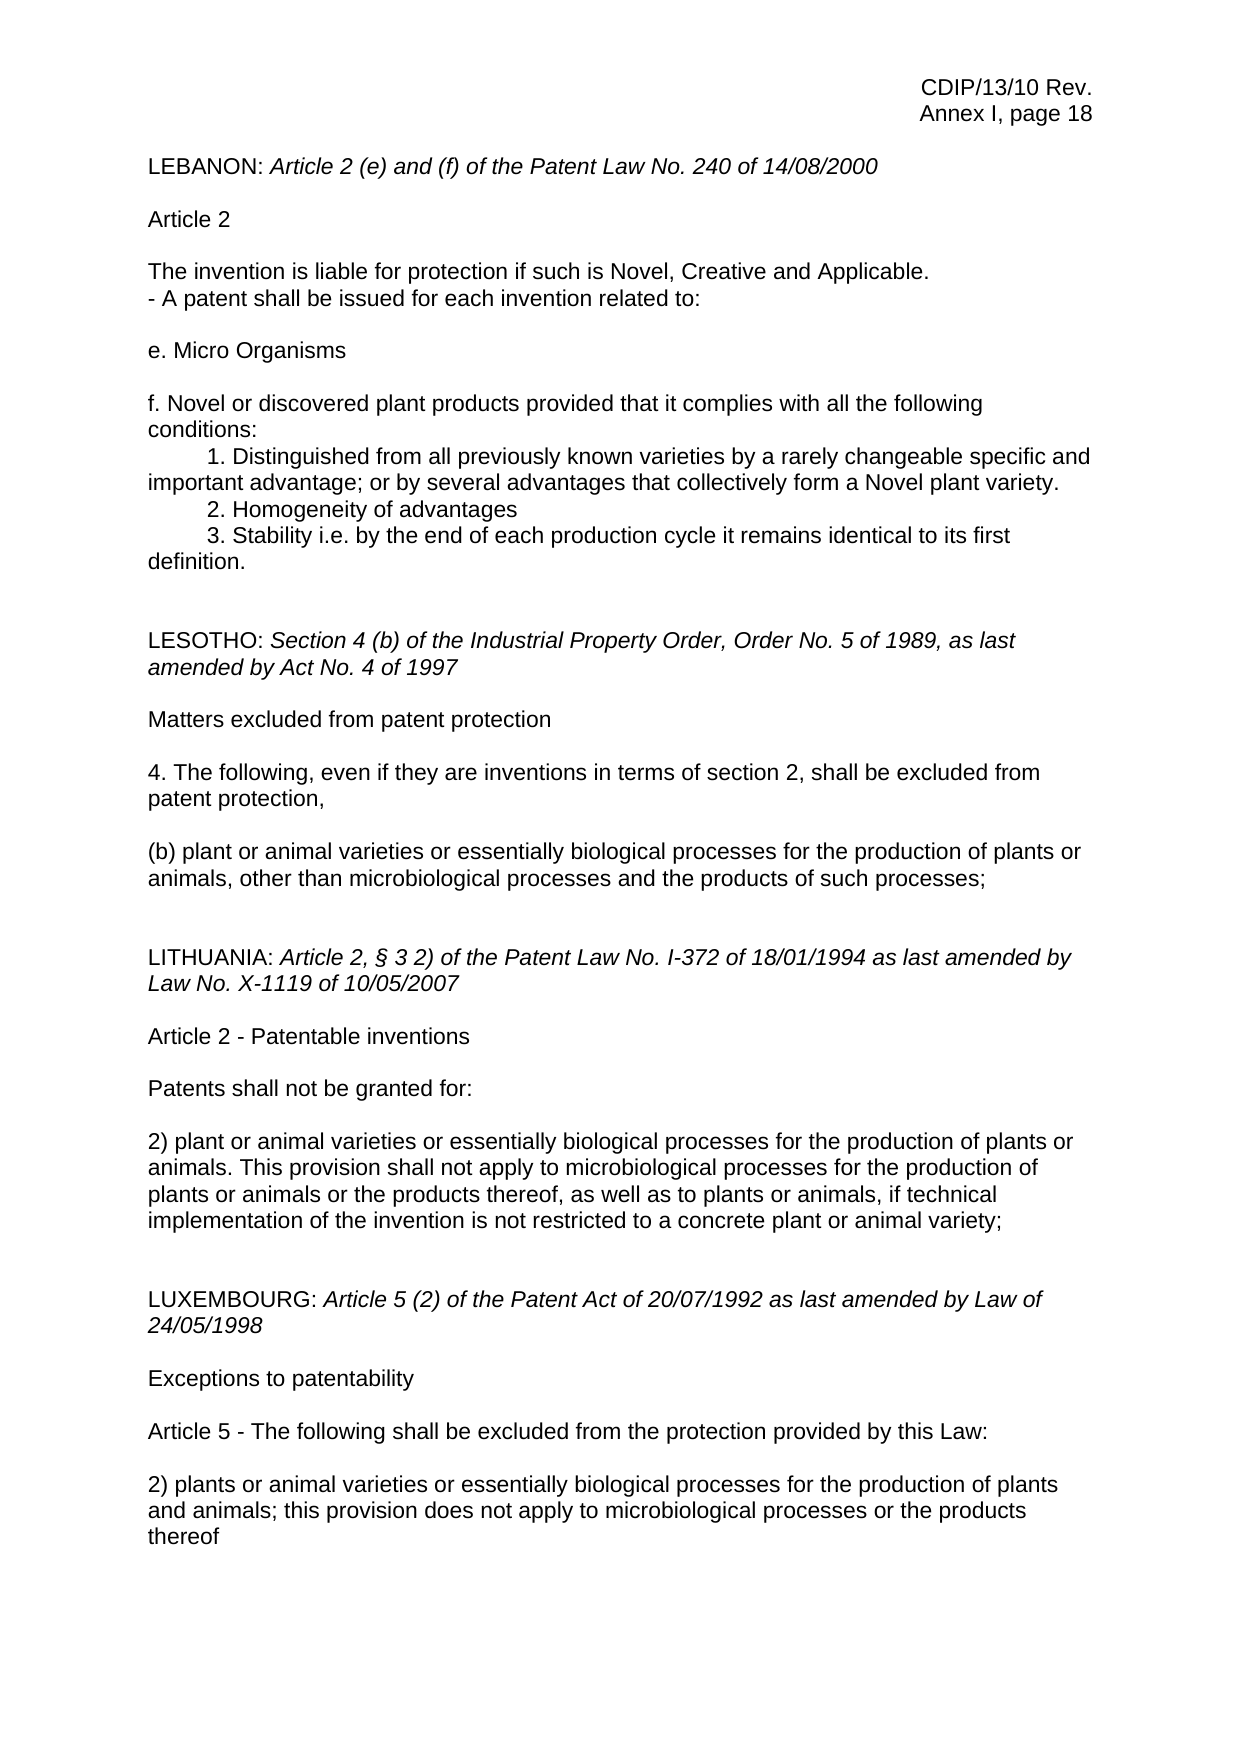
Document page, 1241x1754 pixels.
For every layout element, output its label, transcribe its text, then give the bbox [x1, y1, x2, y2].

text Article 2 - Patentable inventions [148, 1023, 1093, 1049]
text 4. The following, even if they are inventions in terms of section 2, shall be excluded from patent protection, [148, 759, 1093, 812]
text 2. Homogeneity of advantages [148, 496, 1093, 522]
text Exceptions to patentability [148, 1365, 1093, 1392]
text Patents shall not be granted for: [148, 1075, 1093, 1102]
text f. Novel or discovered plant products provided that it complies with all the following conditions: [148, 390, 1093, 443]
text (b) plant or animal varieties or essentially biological processes for the production of plants or animals, other than microbiological processes and the products of such processes; [148, 838, 1093, 891]
text The invention is liable for protection if such is Novel, Creative and Applicable. [148, 258, 1093, 285]
text Article 5 - The following shall be excluded from the protection provided by this Law: [148, 1418, 1093, 1444]
text LUXEMBOURG: Article 5 (2) of the Patent Act of 20/07/1992 as last amended by Law of 24/05/1998 [148, 1286, 1093, 1339]
text LESOTHO: Section 4 (b) of the Industrial Property Order, Order No. 5 of 1989, as last amended by Act No. 4 of 1997 [148, 627, 1093, 680]
text 2) plant or animal varieties or essentially biological processes for the production of plants or animals. This provision shall not apply to microbiological processes for the production of plants or animals or the products thereof, as well as to plants or animals, if technical implementation of the invention is not restricted to a concrete plant or animal variety; [148, 1128, 1093, 1233]
text LITHUANIA: Article 2, § 3 2) of the Patent Law No. I-372 of 18/01/1994 as last amended by Law No. X-1119 of 10/05/2007 [148, 943, 1093, 996]
text 1. Distinguished from all previously known varieties by a rarely changeable specific and important advantage; or by several advantages that collectively form a Novel plant variety. [148, 443, 1093, 496]
text Article 2 [148, 206, 1093, 232]
text - A patent shall be issued for each invention related to: [148, 285, 1093, 311]
text 2) plants or animal varieties or essentially biological processes for the production of plants and animals; this provision does not apply to microbiological processes or the products thereof [148, 1471, 1093, 1550]
text Matters excluded from patent protection [148, 706, 1093, 733]
text e. Micro Organisms [148, 337, 1093, 364]
text LEBANON: Article 2 (e) and (f) of the Patent Law No. 240 of 14/08/2000 [148, 153, 1093, 179]
text 3. Stability i.e. by the end of each production cycle it remains identical to its first definition. [148, 522, 1093, 574]
